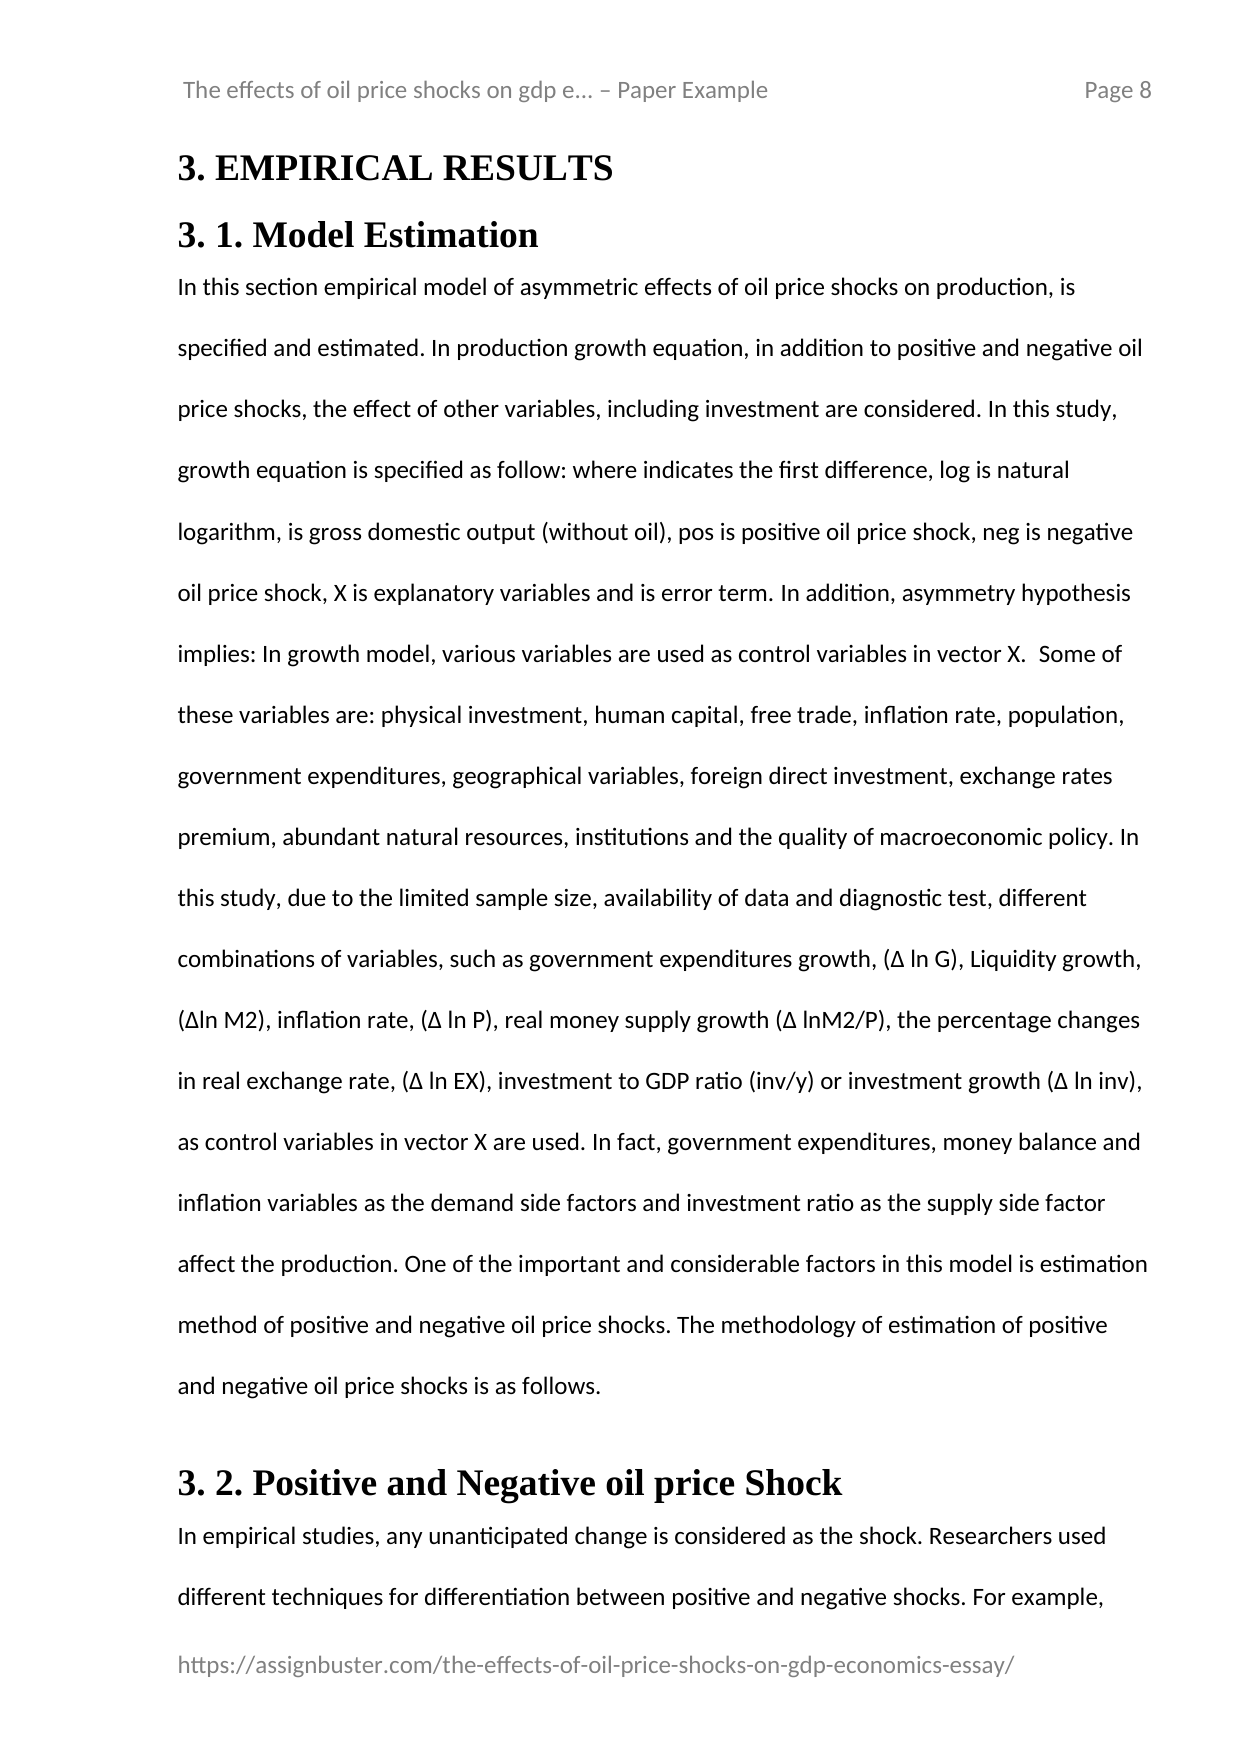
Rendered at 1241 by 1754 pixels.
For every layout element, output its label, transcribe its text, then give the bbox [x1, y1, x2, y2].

text In this section empirical model of asymmetric effects of oil price shocks on production, is specified and estimated. In production growth equation, in addition to positive and negative oil price shocks, the effect of other variables, including investment are considered. In this study, growth equation is specified as follow: where indicates the first difference, log is natural logarithm, is gross domestic output (without oil), pos is positive oil price shock, neg is negative oil price shock, X is explanatory variables and is error term. In addition, asymmetry hypothesis implies: In growth model, various variables are used as control variables in vector X. Some of these variables are: physical investment, human capital, free trade, inflation rate, population, government expenditures, geographical variables, foreign direct investment, exchange rates premium, abundant natural resources, institutions and the quality of macroeconomic policy. In this study, due to the limited sample size, availability of data and diagnostic test, different combinations of variables, such as government expenditures growth, (Δ ln G), Liquidity growth, (Δln M2), inflation rate, (Δ ln P), real money supply growth (Δ lnM2/P), the percentage changes in real exchange rate, (Δ ln EX), investment to GDP ratio (inv/y) or investment growth (Δ ln inv), as control variables in vector X are used. In fact, government expenditures, money balance and inflation variables as the demand side factors and investment ratio as the supply side factor affect the production. One of the important and considerable factors in this model is estimation method of positive and negative oil price shocks. The methodology of estimation of positive and negative oil price shocks is as follows. [177, 271, 1152, 1401]
subtitle 3. 2. Positive and Negative oil price Shock [177, 1461, 1152, 1504]
subtitle 3. 1. Model Estimation [177, 212, 1152, 256]
subtitle 3. EMPIRICAL RESULTS [177, 145, 1152, 188]
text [177, 1520, 1152, 1611]
